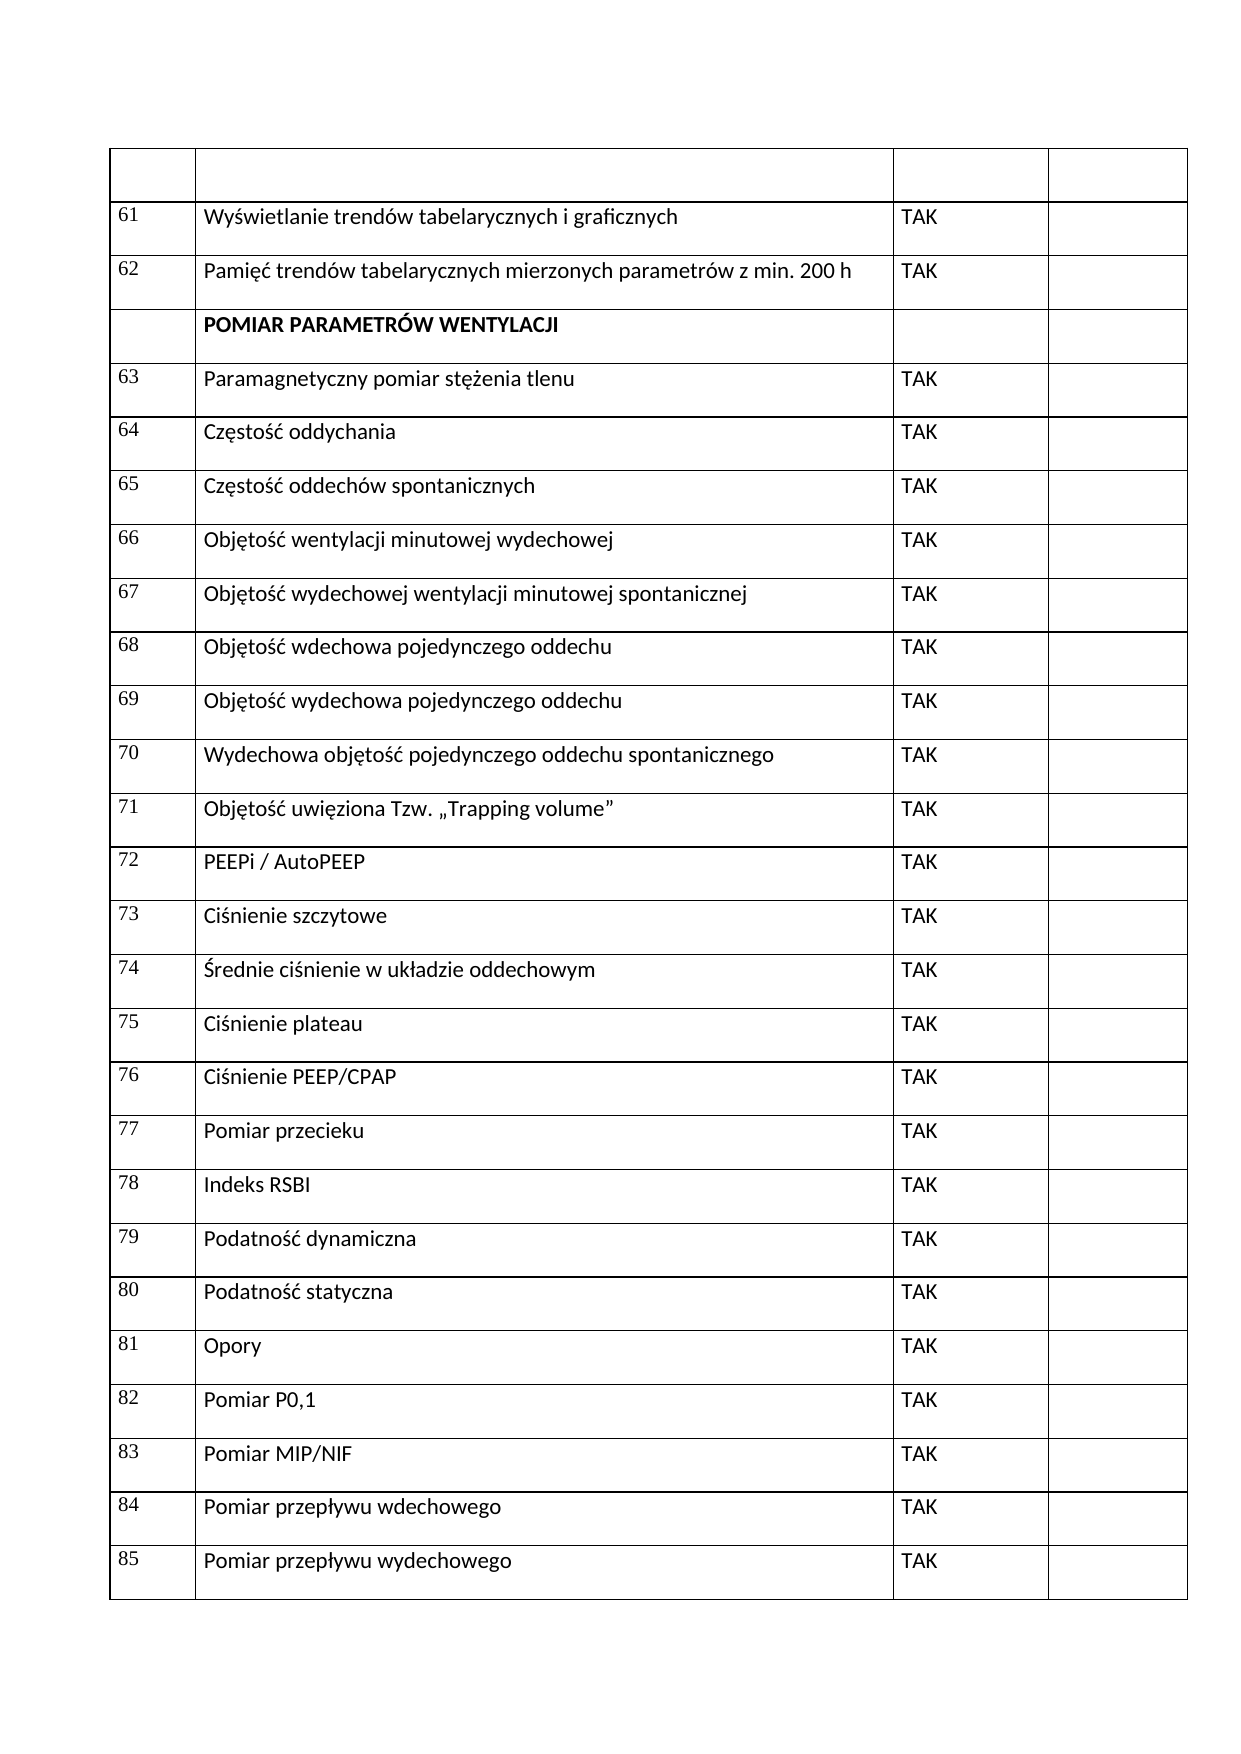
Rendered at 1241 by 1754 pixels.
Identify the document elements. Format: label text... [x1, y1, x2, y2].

table_cell 82 [111, 1385, 195, 1438]
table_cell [196, 149, 893, 201]
table_cell [1049, 310, 1187, 363]
table_cell TAK [894, 579, 1048, 631]
table_cell TAK [894, 1439, 1048, 1491]
table_cell Objętość uwięziona Tzw. „Trapping volume” [196, 794, 893, 846]
table_cell [1049, 686, 1187, 739]
table_cell TAK [894, 1278, 1048, 1330]
table_cell PEEPi / AutoPEEP [196, 848, 893, 900]
table_cell TAK [894, 1170, 1048, 1223]
table_cell TAK [894, 955, 1048, 1008]
table_cell 67 [111, 579, 195, 631]
table_cell Pomiar przepływu wydechowego [196, 1546, 893, 1599]
table_cell 74 [111, 955, 195, 1008]
table_cell Pomiar MIP/NIF [196, 1439, 893, 1491]
table_cell [1049, 955, 1187, 1008]
table_cell [1049, 1170, 1187, 1223]
table_cell [1049, 1546, 1187, 1599]
table_cell 79 [111, 1224, 195, 1276]
table_cell TAK [894, 848, 1048, 900]
table_cell 62 [111, 256, 195, 309]
table_cell Objętość wydechowa pojedynczego oddechu [196, 686, 893, 739]
table_cell TAK [894, 1224, 1048, 1276]
table_cell [1049, 1385, 1187, 1438]
table_cell TAK [894, 1331, 1048, 1384]
table_cell Średnie ciśnienie w układzie oddechowym [196, 955, 893, 1008]
table_cell TAK [894, 149, 1048, 201]
table_cell [894, 310, 1048, 363]
table_cell 69 [111, 686, 195, 739]
table_cell [1049, 525, 1187, 578]
table_cell TAK [894, 1493, 1048, 1545]
table_cell TAK [894, 633, 1048, 685]
table_cell 66 [111, 525, 195, 578]
table_cell [1049, 794, 1187, 846]
table_cell [1049, 1278, 1187, 1330]
table_cell 65 [111, 471, 195, 524]
table_cell [1049, 149, 1187, 201]
table_cell TAK [894, 740, 1048, 793]
table_cell Ciśnienie szczytowe [196, 901, 893, 954]
table_cell TAK [894, 203, 1048, 255]
table_cell [1049, 1331, 1187, 1384]
table_cell [1049, 848, 1187, 900]
table_cell Opory [196, 1331, 893, 1384]
table_cell [1049, 1439, 1187, 1491]
table_cell [111, 310, 195, 363]
table_cell [1049, 256, 1187, 309]
table_cell [1049, 471, 1187, 524]
table_cell 70 [111, 740, 195, 793]
table_cell TAK [894, 1116, 1048, 1169]
table_cell Paramagnetyczny pomiar stężenia tlenu [196, 364, 893, 416]
table_cell Częstość oddechów spontanicznych [196, 471, 893, 524]
table_cell Pomiar przecieku [196, 1116, 893, 1169]
table_cell Częstość oddychania [196, 418, 893, 470]
table_cell 77 [111, 1116, 195, 1169]
table_cell 81 [111, 1331, 195, 1384]
table_cell 80 [111, 1278, 195, 1330]
table_cell [1049, 1224, 1187, 1276]
table_cell TAK [894, 256, 1048, 309]
table_cell 60 [111, 149, 195, 201]
table_cell [1049, 1009, 1187, 1061]
table_cell TAK [894, 418, 1048, 470]
table_cell Podatność statyczna [196, 1278, 893, 1330]
table_cell TAK [894, 1546, 1048, 1599]
table_cell TAK [894, 1009, 1048, 1061]
table_cell 61 [111, 203, 195, 255]
table_cell 63 [111, 364, 195, 416]
table_cell Ciśnienie PEEP/CPAP [196, 1063, 893, 1115]
table_cell 84 [111, 1493, 195, 1545]
table_cell 72 [111, 848, 195, 900]
table_cell 83 [111, 1439, 195, 1491]
table_cell TAK [894, 794, 1048, 846]
table_cell 75 [111, 1009, 195, 1061]
table_cell Wydechowa objętość pojedynczego oddechu spontanicznego [196, 740, 893, 793]
table_cell 78 [111, 1170, 195, 1223]
table_cell TAK [894, 525, 1048, 578]
table_cell Pamięć trendów tabelarycznych mierzonych parametrów z min. 200 h [196, 256, 893, 309]
table_cell 64 [111, 418, 195, 470]
table_cell [1049, 901, 1187, 954]
table_cell [1049, 364, 1187, 416]
table_cell Podatność dynamiczna [196, 1224, 893, 1276]
table_cell TAK [894, 1063, 1048, 1115]
table_cell [1049, 740, 1187, 793]
table_cell [1049, 1116, 1187, 1169]
table_cell 85 [111, 1546, 195, 1599]
table_cell TAK [894, 364, 1048, 416]
table_cell 76 [111, 1063, 195, 1115]
table_cell [1049, 1063, 1187, 1115]
table_cell Wyświetlanie trendów tabelarycznych i graficznych [196, 203, 893, 255]
table_cell 71 [111, 794, 195, 846]
table_cell [1049, 203, 1187, 255]
table_cell Objętość wdechowa pojedynczego oddechu [196, 633, 893, 685]
table_cell Ciśnienie plateau [196, 1009, 893, 1061]
table_cell POMIAR PARAMETRÓW WENTYLACJI [196, 310, 893, 363]
table_cell TAK [894, 471, 1048, 524]
table_cell [1049, 418, 1187, 470]
table_cell TAK [894, 901, 1048, 954]
table_cell Objętość wydechowej wentylacji minutowej spontanicznej [196, 579, 893, 631]
table_cell [1049, 633, 1187, 685]
table_cell TAK [894, 1385, 1048, 1438]
table_cell Pomiar P0,1 [196, 1385, 893, 1438]
table_cell TAK [894, 686, 1048, 739]
table_cell 73 [111, 901, 195, 954]
table_cell [1049, 1493, 1187, 1545]
table_cell Pomiar przepływu wdechowego [196, 1493, 893, 1545]
table_cell [1049, 579, 1187, 631]
table_cell 68 [111, 633, 195, 685]
table_cell Indeks RSBI [196, 1170, 893, 1223]
table_cell Objętość wentylacji minutowej wydechowej [196, 525, 893, 578]
